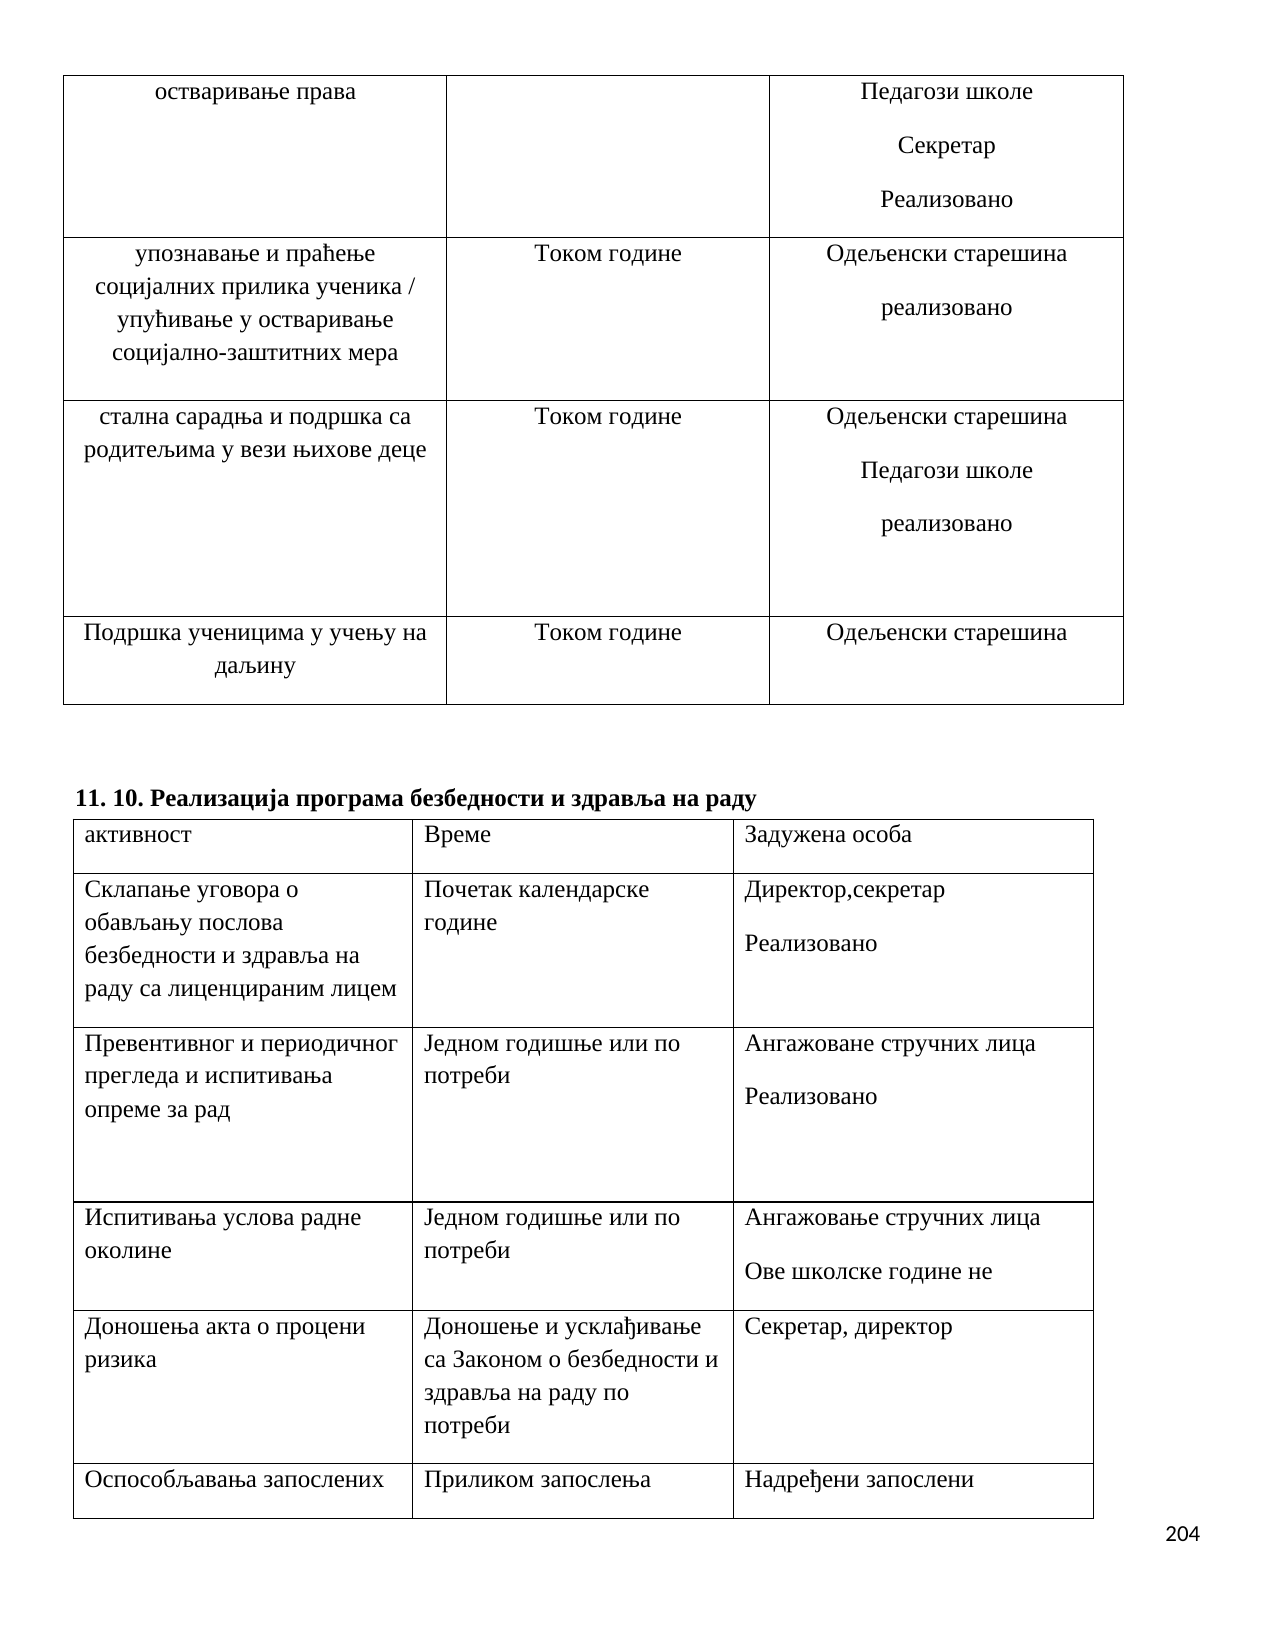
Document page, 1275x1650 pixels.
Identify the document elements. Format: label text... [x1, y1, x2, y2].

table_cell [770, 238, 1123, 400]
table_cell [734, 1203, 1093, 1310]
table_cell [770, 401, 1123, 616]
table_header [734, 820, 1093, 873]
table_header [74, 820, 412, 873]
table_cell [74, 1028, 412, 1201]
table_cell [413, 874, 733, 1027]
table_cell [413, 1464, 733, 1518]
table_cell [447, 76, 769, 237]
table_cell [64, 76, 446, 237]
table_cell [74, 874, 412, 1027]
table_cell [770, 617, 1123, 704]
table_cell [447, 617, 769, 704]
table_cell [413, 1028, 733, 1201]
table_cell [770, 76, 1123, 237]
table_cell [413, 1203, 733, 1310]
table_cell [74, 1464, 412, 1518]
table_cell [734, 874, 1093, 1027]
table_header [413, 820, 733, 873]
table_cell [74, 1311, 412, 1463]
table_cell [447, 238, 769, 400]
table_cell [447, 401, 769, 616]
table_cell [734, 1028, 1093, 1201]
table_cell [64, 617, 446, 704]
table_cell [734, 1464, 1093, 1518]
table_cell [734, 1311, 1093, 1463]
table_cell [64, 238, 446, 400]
subtitle 11. 10. Реализација програма безбедности и здравља на раду [75, 783, 1200, 812]
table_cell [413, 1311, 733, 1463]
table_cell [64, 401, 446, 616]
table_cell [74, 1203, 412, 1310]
